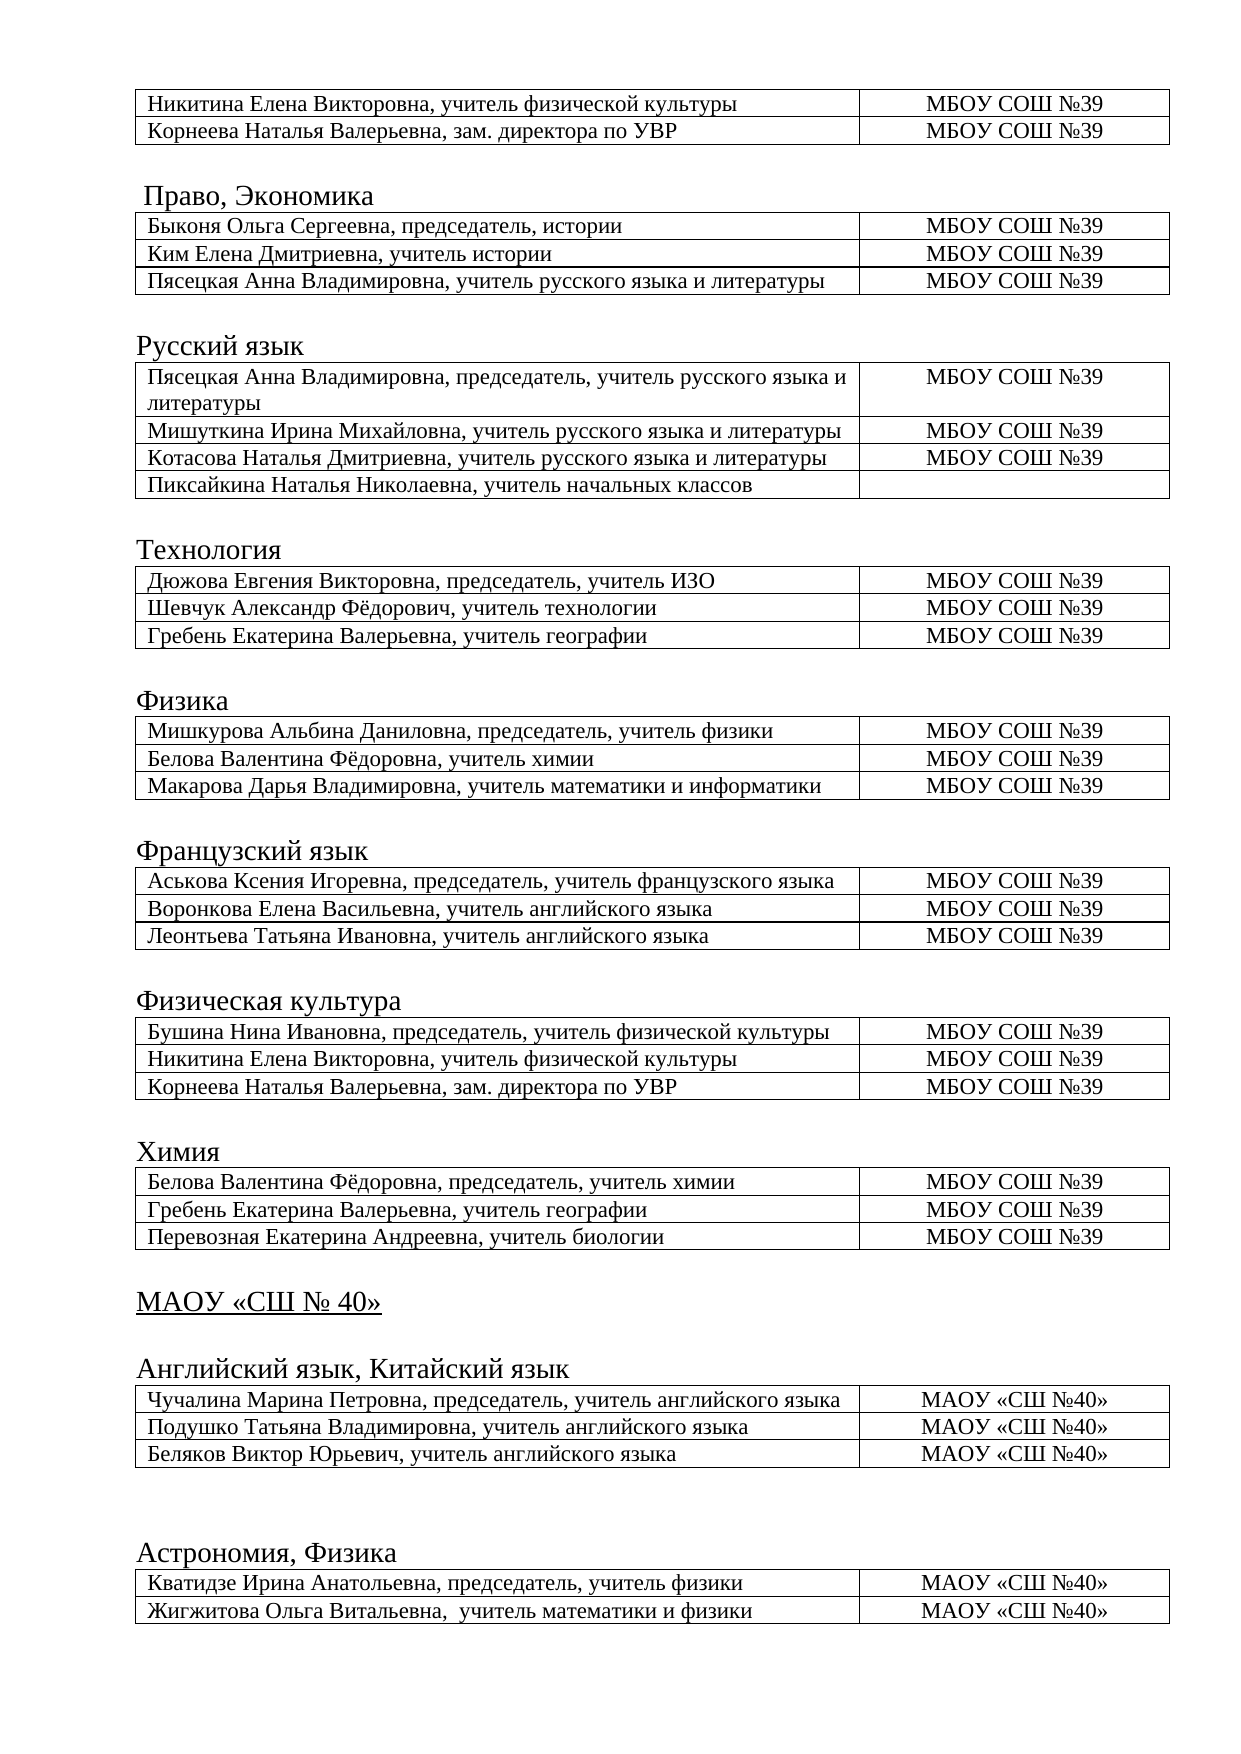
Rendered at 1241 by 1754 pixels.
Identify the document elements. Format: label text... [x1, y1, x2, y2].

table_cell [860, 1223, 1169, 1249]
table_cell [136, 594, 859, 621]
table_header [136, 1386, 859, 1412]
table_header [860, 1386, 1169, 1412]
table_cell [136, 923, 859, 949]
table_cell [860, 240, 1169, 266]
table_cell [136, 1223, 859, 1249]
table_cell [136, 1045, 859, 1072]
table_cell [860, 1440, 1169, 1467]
title Французский язык [136, 833, 1152, 867]
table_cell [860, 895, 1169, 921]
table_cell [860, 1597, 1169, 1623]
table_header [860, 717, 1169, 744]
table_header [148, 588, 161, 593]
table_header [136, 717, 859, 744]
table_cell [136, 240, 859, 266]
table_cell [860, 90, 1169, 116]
title Английский язык, Китайский язык [136, 1351, 1152, 1384]
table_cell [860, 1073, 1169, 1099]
title Физика [136, 683, 1152, 716]
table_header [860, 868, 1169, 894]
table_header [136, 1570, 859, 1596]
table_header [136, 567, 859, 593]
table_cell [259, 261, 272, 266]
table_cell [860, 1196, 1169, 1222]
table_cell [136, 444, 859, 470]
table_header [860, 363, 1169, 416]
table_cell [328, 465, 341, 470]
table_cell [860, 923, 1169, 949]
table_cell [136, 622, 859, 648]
title Право, Экономика [136, 178, 1152, 212]
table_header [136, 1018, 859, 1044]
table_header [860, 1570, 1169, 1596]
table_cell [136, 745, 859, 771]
title Астрономия, Физика [136, 1535, 1152, 1568]
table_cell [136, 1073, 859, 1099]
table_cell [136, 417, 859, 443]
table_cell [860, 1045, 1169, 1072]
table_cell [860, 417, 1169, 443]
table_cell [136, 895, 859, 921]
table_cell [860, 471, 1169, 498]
title Химия [136, 1134, 1152, 1167]
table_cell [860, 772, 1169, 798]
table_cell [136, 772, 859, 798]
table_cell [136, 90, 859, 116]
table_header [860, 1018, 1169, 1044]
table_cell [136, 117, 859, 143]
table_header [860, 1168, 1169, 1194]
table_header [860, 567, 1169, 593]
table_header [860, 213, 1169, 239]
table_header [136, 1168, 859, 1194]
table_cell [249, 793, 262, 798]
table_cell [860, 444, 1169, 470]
title Русский язык [136, 328, 1152, 362]
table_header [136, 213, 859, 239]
title МАОУ «СШ № 40» [136, 1284, 1152, 1317]
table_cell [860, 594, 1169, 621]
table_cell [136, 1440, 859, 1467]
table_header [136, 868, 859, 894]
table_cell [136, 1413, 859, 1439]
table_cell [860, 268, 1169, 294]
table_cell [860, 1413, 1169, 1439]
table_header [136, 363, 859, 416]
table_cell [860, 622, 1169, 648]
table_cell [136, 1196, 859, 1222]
title Технология [136, 532, 1152, 566]
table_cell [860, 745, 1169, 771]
title Физическая культура [136, 983, 1152, 1017]
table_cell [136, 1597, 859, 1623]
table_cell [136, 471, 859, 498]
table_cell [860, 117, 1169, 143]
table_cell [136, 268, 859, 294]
